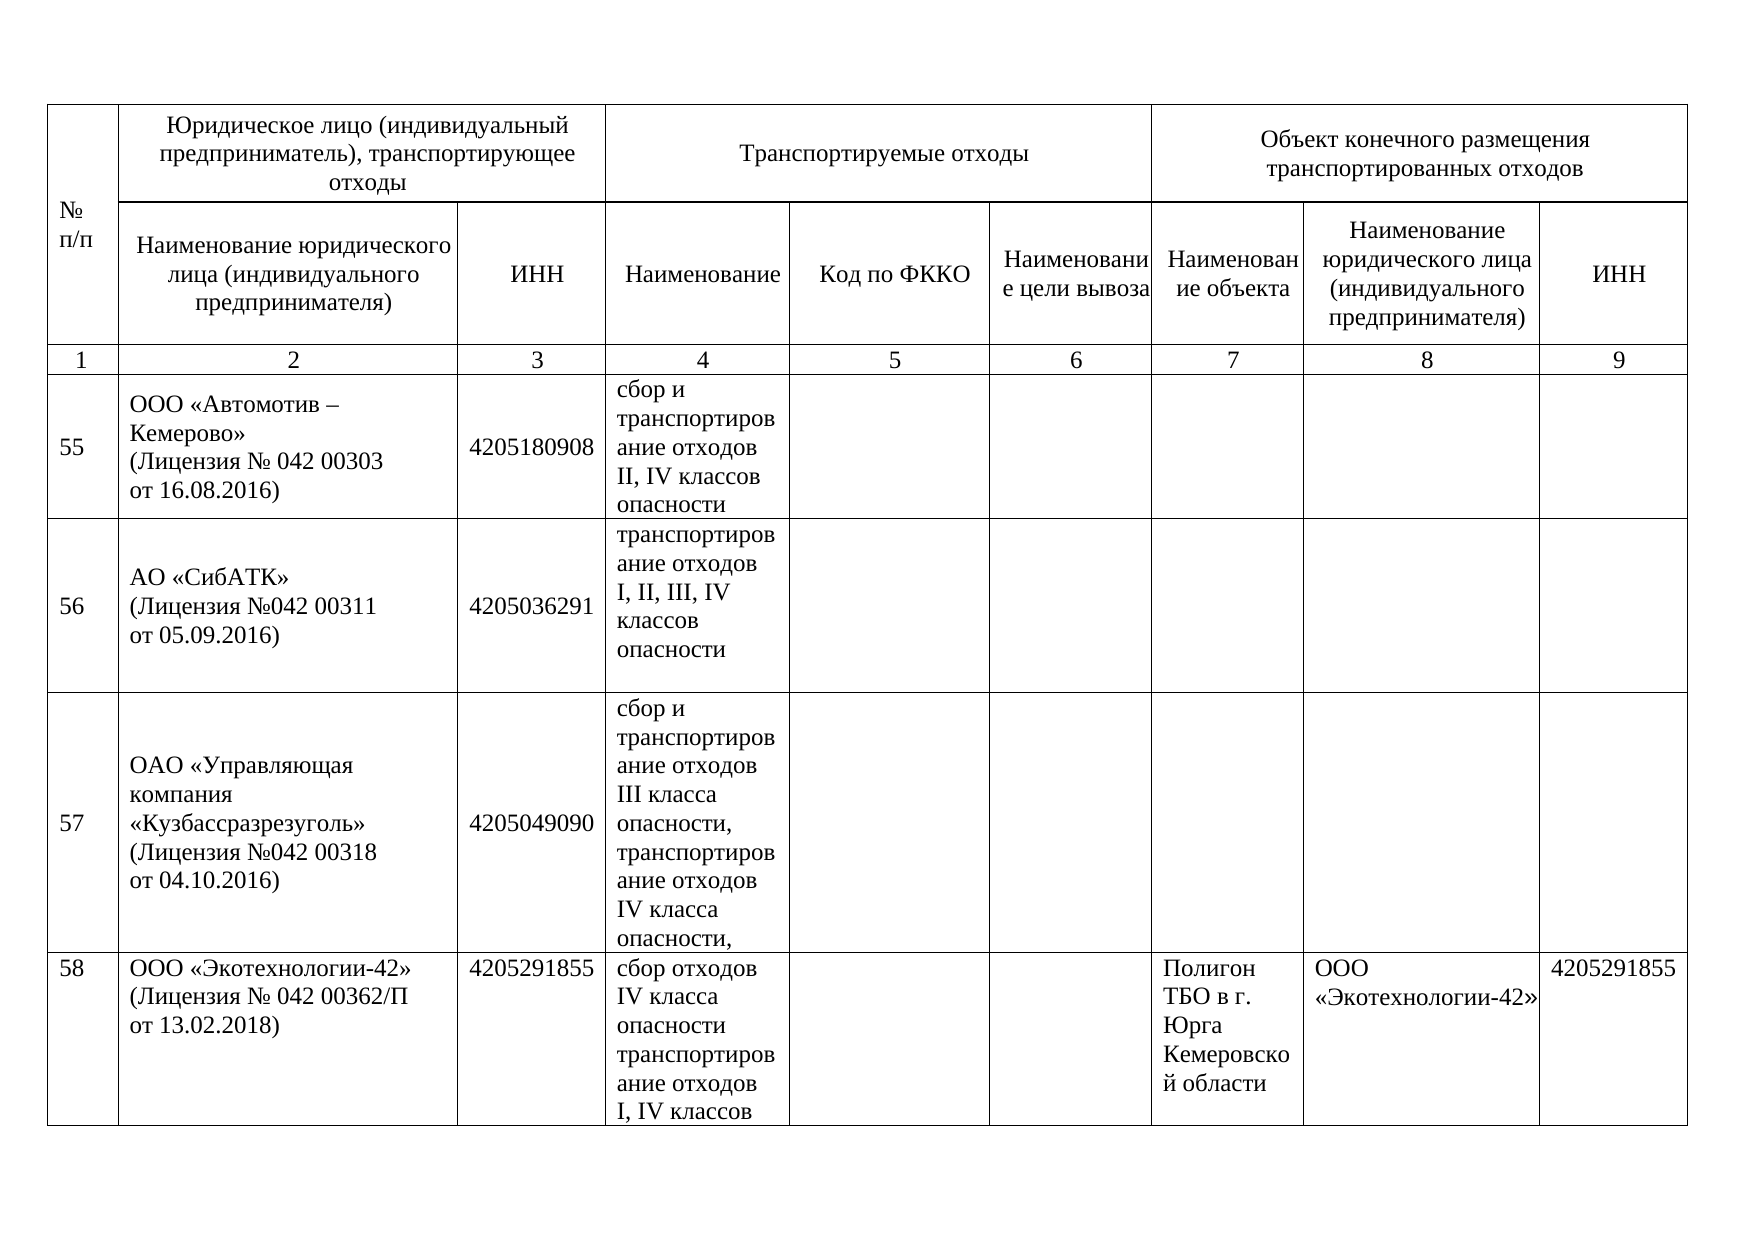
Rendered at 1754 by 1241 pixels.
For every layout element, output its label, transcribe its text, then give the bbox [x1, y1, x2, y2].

table_cell [48, 693, 118, 952]
table_cell сбор и транспортирование отходов II, IV классов опасности [606, 375, 789, 518]
table_cell 9 [1540, 345, 1687, 373]
table_cell АО «СибАТК» (Лицензия №042 00311 от 05.09.2016) [119, 519, 457, 692]
table_cell [1540, 375, 1687, 518]
table_cell 4205049090 [458, 693, 605, 952]
table_cell 3 [458, 345, 605, 373]
table_cell ООО «Автомотив –Кемерово» (Лицензия № 042 00303 от 16.08.2016) [119, 375, 457, 518]
table_cell 6 [990, 345, 1151, 373]
table_cell [1304, 375, 1539, 518]
table_cell сбор отходов IV класса опасности транспортирование отходов I, IV классов опасности [606, 953, 789, 1125]
table_cell [1152, 375, 1303, 518]
table_cell [48, 375, 118, 518]
table_cell [48, 953, 118, 1125]
table_cell [790, 375, 989, 518]
table_cell ООО «Экотехнологии-42» [1304, 953, 1539, 1125]
table_cell 1 [48, 345, 118, 373]
table_cell Наименование юридического лица (индивидуального предпринимателя) [1304, 203, 1539, 344]
table_cell ИНН [1540, 203, 1687, 344]
table_cell [990, 375, 1151, 518]
table_cell 8 [1304, 345, 1539, 373]
table_cell 4205291855 [1540, 953, 1687, 1125]
table_cell ООО «Экотехнологии-42» (Лицензия № 042 00362/П от 13.02.2018) [119, 953, 457, 1125]
table_cell ИНН [458, 203, 605, 344]
table_cell 5 [790, 345, 989, 373]
table_cell 4205036291 [458, 519, 605, 692]
table_cell [1540, 693, 1687, 952]
table_cell [790, 519, 989, 692]
table_cell [1304, 519, 1539, 692]
table_cell 2 [119, 345, 457, 373]
table_cell ОАО «Управляющая компания «Кузбассразрезуголь» (Лицензия №042 00318 от 04.10.2016) [119, 693, 457, 952]
table_cell 4205180908 [458, 375, 605, 518]
table_cell [990, 953, 1151, 1125]
table_cell [990, 519, 1151, 692]
table_cell [1540, 519, 1687, 692]
table_cell Полигон ТБО в г. Юрга Кемеровской области [1152, 953, 1303, 1125]
table_cell Наименование цели вывоза [990, 203, 1151, 344]
table_cell [990, 693, 1151, 952]
table_cell Код по ФККО [790, 203, 989, 344]
table_cell Наименование юридического лица (индивидуального предпринимателя) [119, 203, 457, 344]
table_cell Наименование объекта [1152, 203, 1303, 344]
table_cell [790, 953, 989, 1125]
table_cell [1304, 693, 1539, 952]
table_cell 7 [1152, 345, 1303, 373]
table_cell Наименование [606, 203, 789, 344]
table_cell 4205291855 [458, 953, 605, 1125]
table_cell [1152, 693, 1303, 952]
table_cell сбор и транспортирование отходов III класса опасности, транспортирование отходов IV класса опасности, [606, 693, 789, 952]
table_cell [1152, 519, 1303, 692]
table_cell [790, 693, 989, 952]
table_header Юридическое лицо (индивидуальный предприниматель), транспортирующее отходы [119, 105, 605, 201]
table_cell транспортирование отходов I, II, III, IV классов опасности [606, 519, 789, 692]
table_header Объект конечного размещения транспортированных отходов [1152, 105, 1687, 201]
table_header Транспортируемые отходы [606, 105, 1151, 201]
table_cell 4 [606, 345, 789, 373]
table_header № п/п [48, 105, 118, 344]
table_cell [48, 519, 118, 692]
